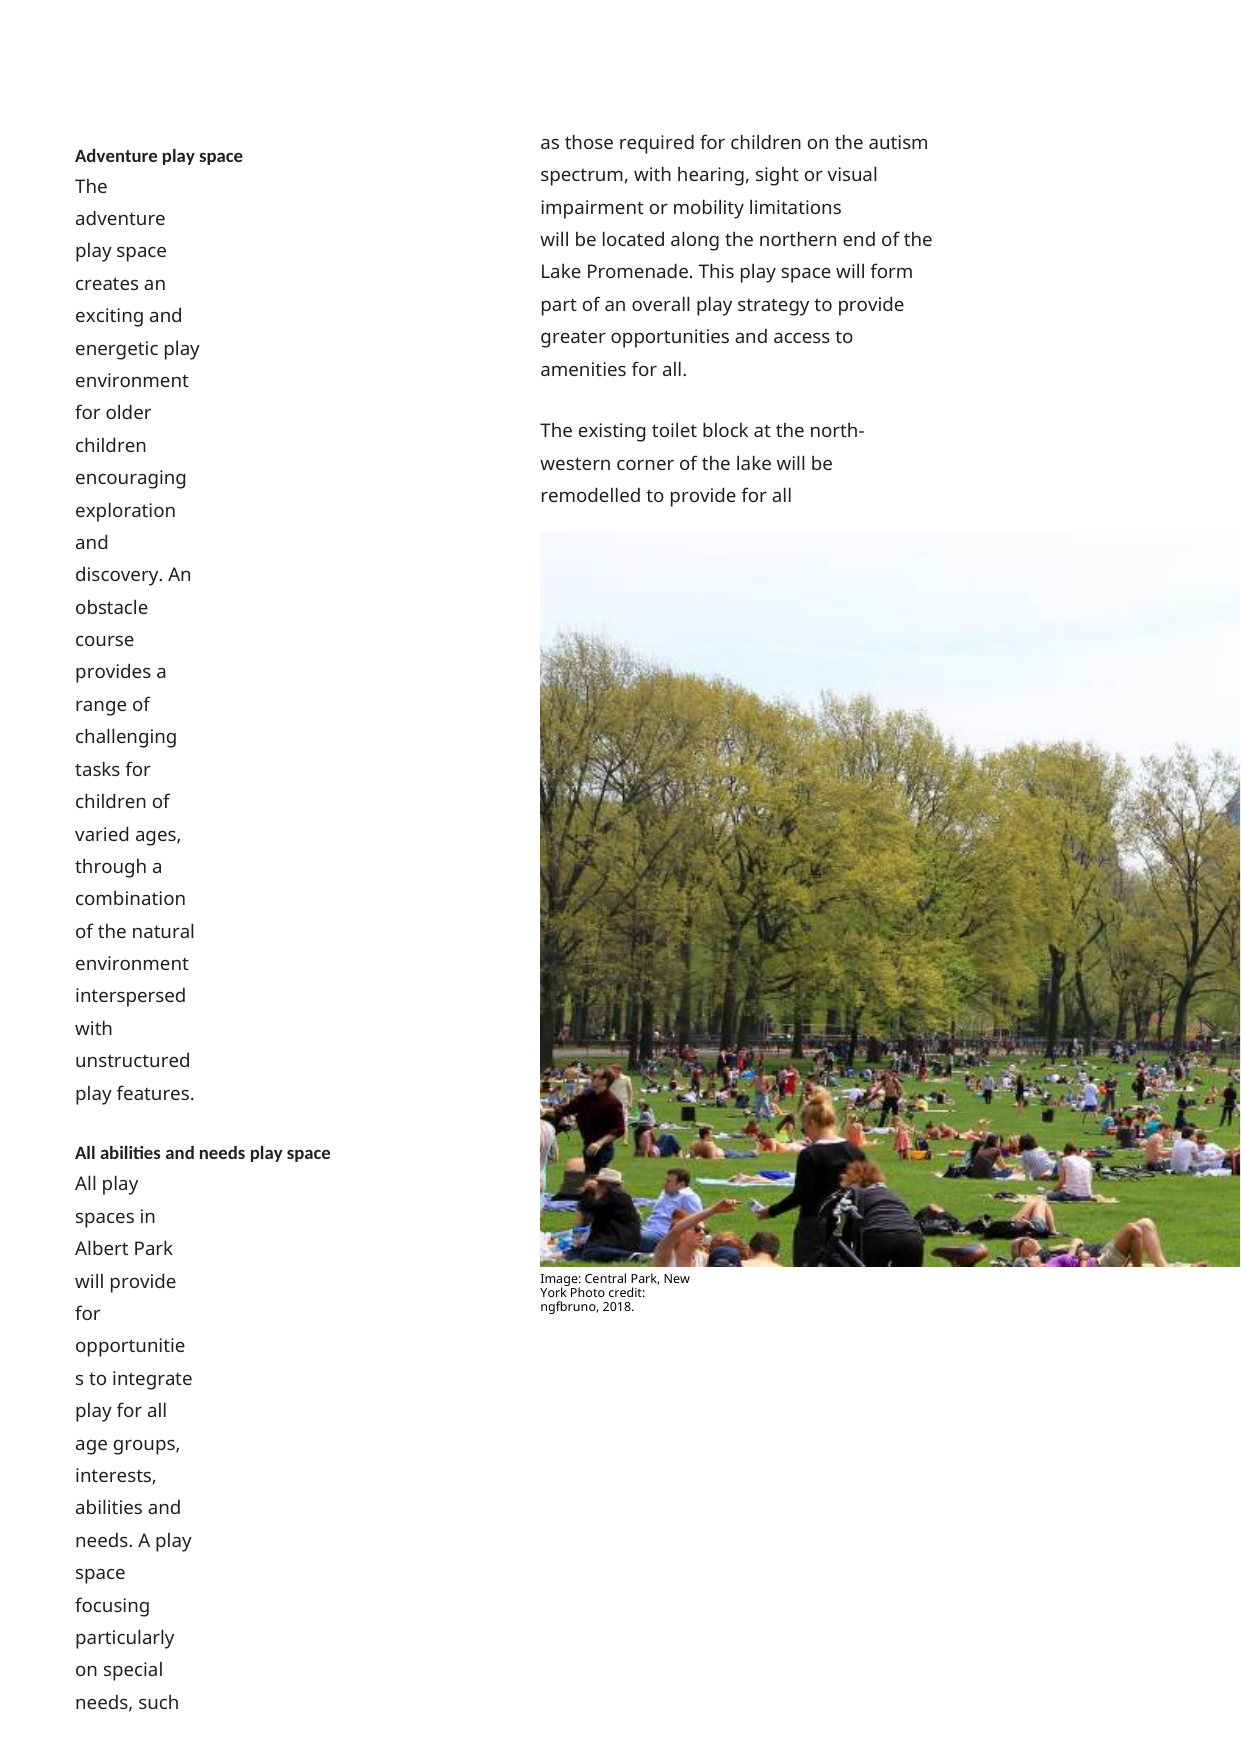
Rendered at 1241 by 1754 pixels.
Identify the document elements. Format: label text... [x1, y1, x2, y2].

text All abilities and needs play space [75, 1142, 502, 1164]
text All play spaces in Albert Park will provide for opportunities to integrate play for all age groups, interests, abilities and needs. A play space focusing particularly on special needs, such as those required for children on the autism spectrum, with hearing, sight or visual impairment or mobility limitations [75, 1171, 194, 1714]
picture [540, 532, 1241, 1267]
text All play spaces in Albert Park will provide for opportunities to integrate play for all age groups, interests, abilities and needs. A play space focusing particularly on special needs, such as those required for children on the autism spectrum, with hearing, sight or visual impairment or mobility limitations [540, 129, 933, 219]
text The existing toilet block at the north-western corner of the lake will be remodelled to provide for all [540, 417, 932, 508]
text Adventure play space [75, 144, 502, 167]
text will be located along the northern end of the Lake Promenade. This play space will form part of an overall play strategy to provide greater opportunities and access to amenities for all. [540, 226, 936, 381]
text The adventure play space creates an exciting and energetic play environment for older children encouraging exploration and discovery. An obstacle course provides a range of challenging tasks for children of varied ages, through a combination of the natural environment interspersed with unstructured play features. [75, 173, 201, 1106]
text Image: Central Park, New York Photo credit: ngfbruno, 2018. [540, 1272, 691, 1314]
